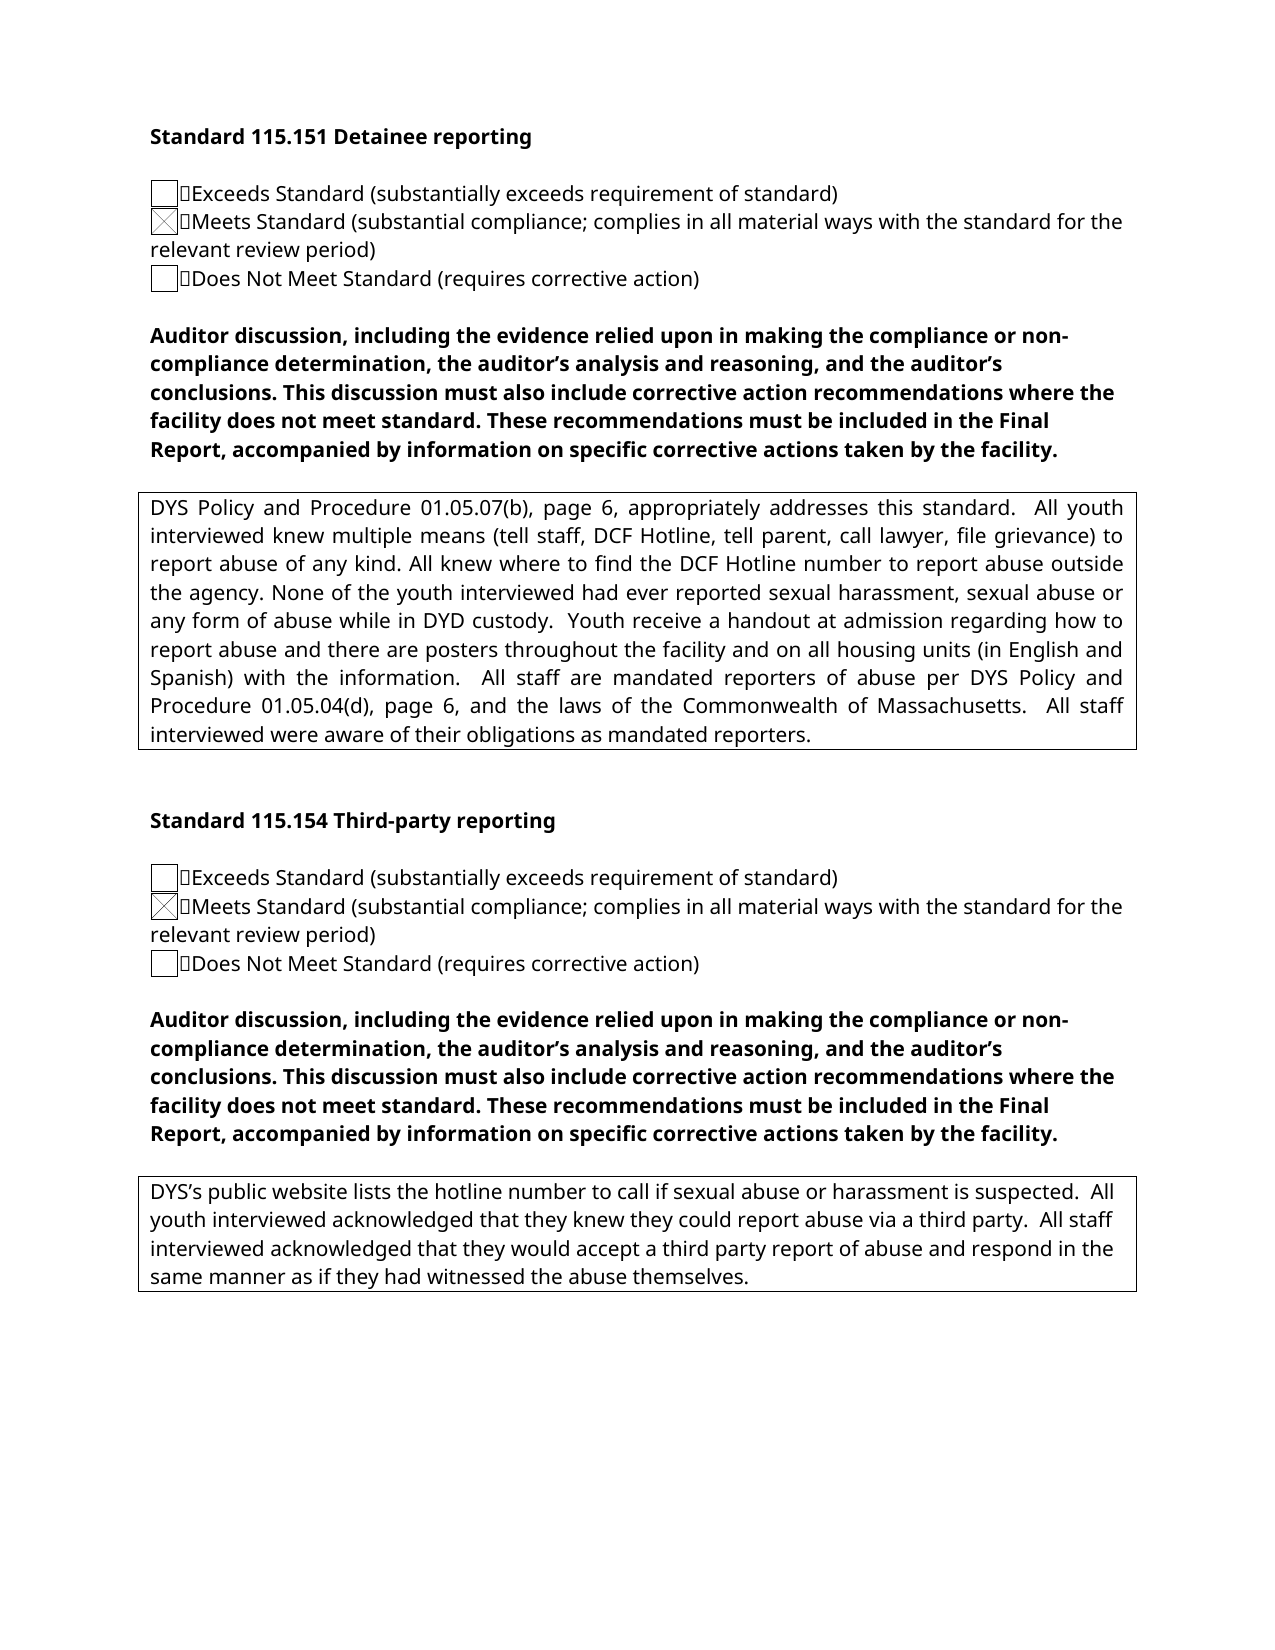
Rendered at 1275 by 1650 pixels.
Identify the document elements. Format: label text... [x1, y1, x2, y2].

text Does Not Meet Standard (requires corrective action) [150, 949, 1125, 977]
text Exceeds Standard (substantially exceeds requirement of standard) [150, 179, 1125, 207]
table_header DYS Policy and Procedure 01.05.07(b), page 6, appropriately addresses this standard. All youth interviewed knew multiple means (tell staff, DCF Hotline, tell parent, call lawyer, file grievance) to report abuse of any kind. All knew where to find the DCF Hotline number to report abuse outside the agency. None of the youth interviewed had ever reported sexual harassment, sexual abuse or any form of abuse while in DYD custody. Youth receive a handout at admission regarding how to report abuse and there are posters throughout the facility and on all housing units (in English and Spanish) with the information. All staff are mandated reporters of abuse per DYS Policy and Procedure 01.05.04(d), page 6, and the laws of the Commonwealth of Massachusetts. All staff interviewed were aware of their obligations as mandated reporters. [139, 493, 1136, 748]
table_header DYS’s public website lists the hotline number to call if sexual abuse or harassment is suspected. All youth interviewed acknowledged that they knew they could report abuse via a third party. All staff interviewed acknowledged that they would accept a third party report of abuse and respond in the same manner as if they had witnessed the abuse themselves. [139, 1177, 1136, 1291]
text Auditor discussion, including the evidence relied upon in making the compliance or non-compliance determination, the auditor’s analysis and reasoning, and the auditor’s conclusions. This discussion must also include corrective action recommendations where the facility does not meet standard. These recommendations must be included in the Final Report, accompanied by information on specific corrective actions taken by the facility. [150, 321, 1125, 463]
text Exceeds Standard (substantially exceeds requirement of standard) [150, 863, 1125, 892]
text Auditor discussion, including the evidence relied upon in making the compliance or non-compliance determination, the auditor’s analysis and reasoning, and the auditor’s conclusions. This discussion must also include corrective action recommendations where the facility does not meet standard. These recommendations must be included in the Final Report, accompanied by information on specific corrective actions taken by the facility. [150, 1006, 1125, 1148]
text Standard 115.151 Detainee reporting [150, 122, 1125, 150]
text Meets Standard (substantial compliance; complies in all material ways with the standard for the relevant review period) [150, 892, 1125, 949]
text Does Not Meet Standard (requires corrective action) [150, 264, 1125, 292]
text Standard 115.154 Third-party reporting [150, 806, 1125, 835]
text Meets Standard (substantial compliance; complies in all material ways with the standard for the relevant review period) [150, 207, 1125, 264]
